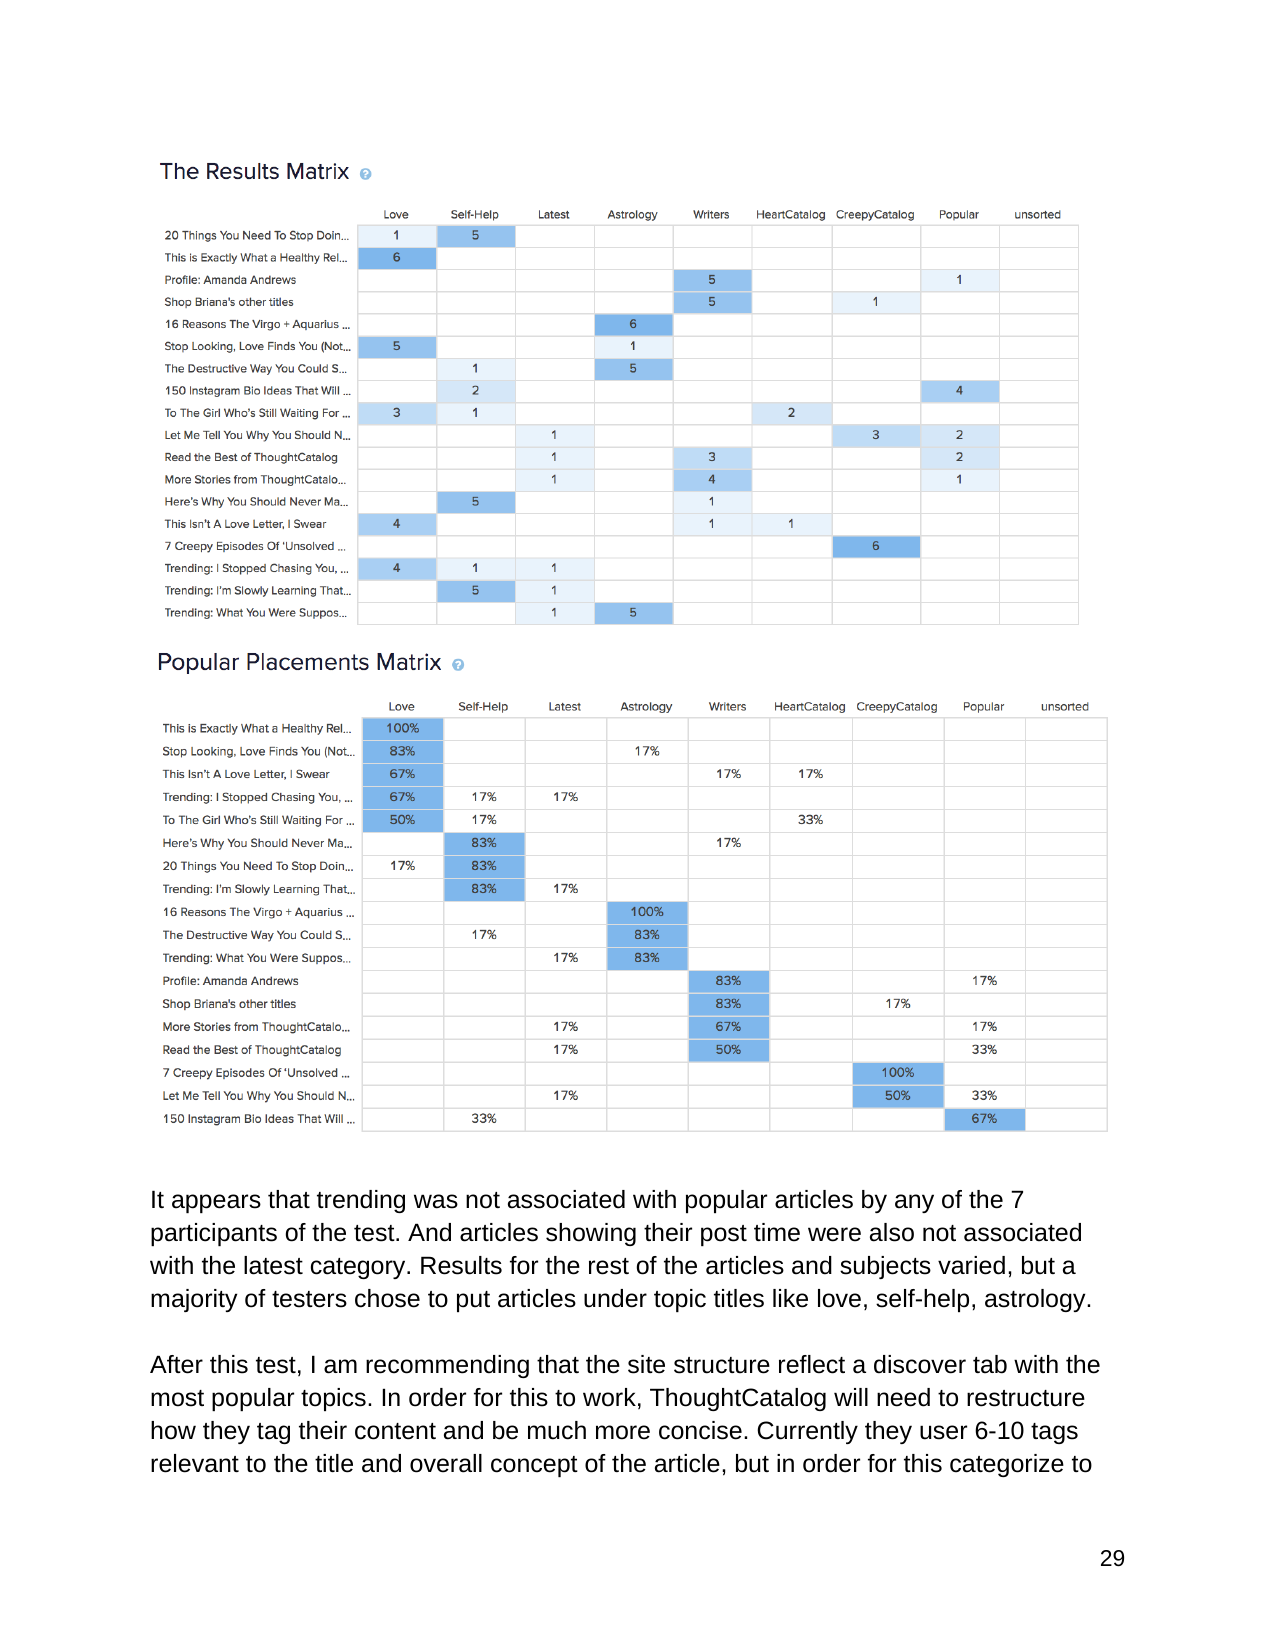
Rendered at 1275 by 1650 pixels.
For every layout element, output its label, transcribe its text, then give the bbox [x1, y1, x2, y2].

picture [150, 150, 1096, 641]
picture [150, 644, 1124, 1148]
text It appears that trending was not associated with popular articles by any of the 7 participants of the test. And articles showing their post time were also not associated with the latest category. Results for the rest of the articles and subjects varied, but a majority of testers chose to put articles under topic titles like love, self-help, astrology. [150, 1184, 1125, 1312]
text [150, 1350, 1125, 1477]
